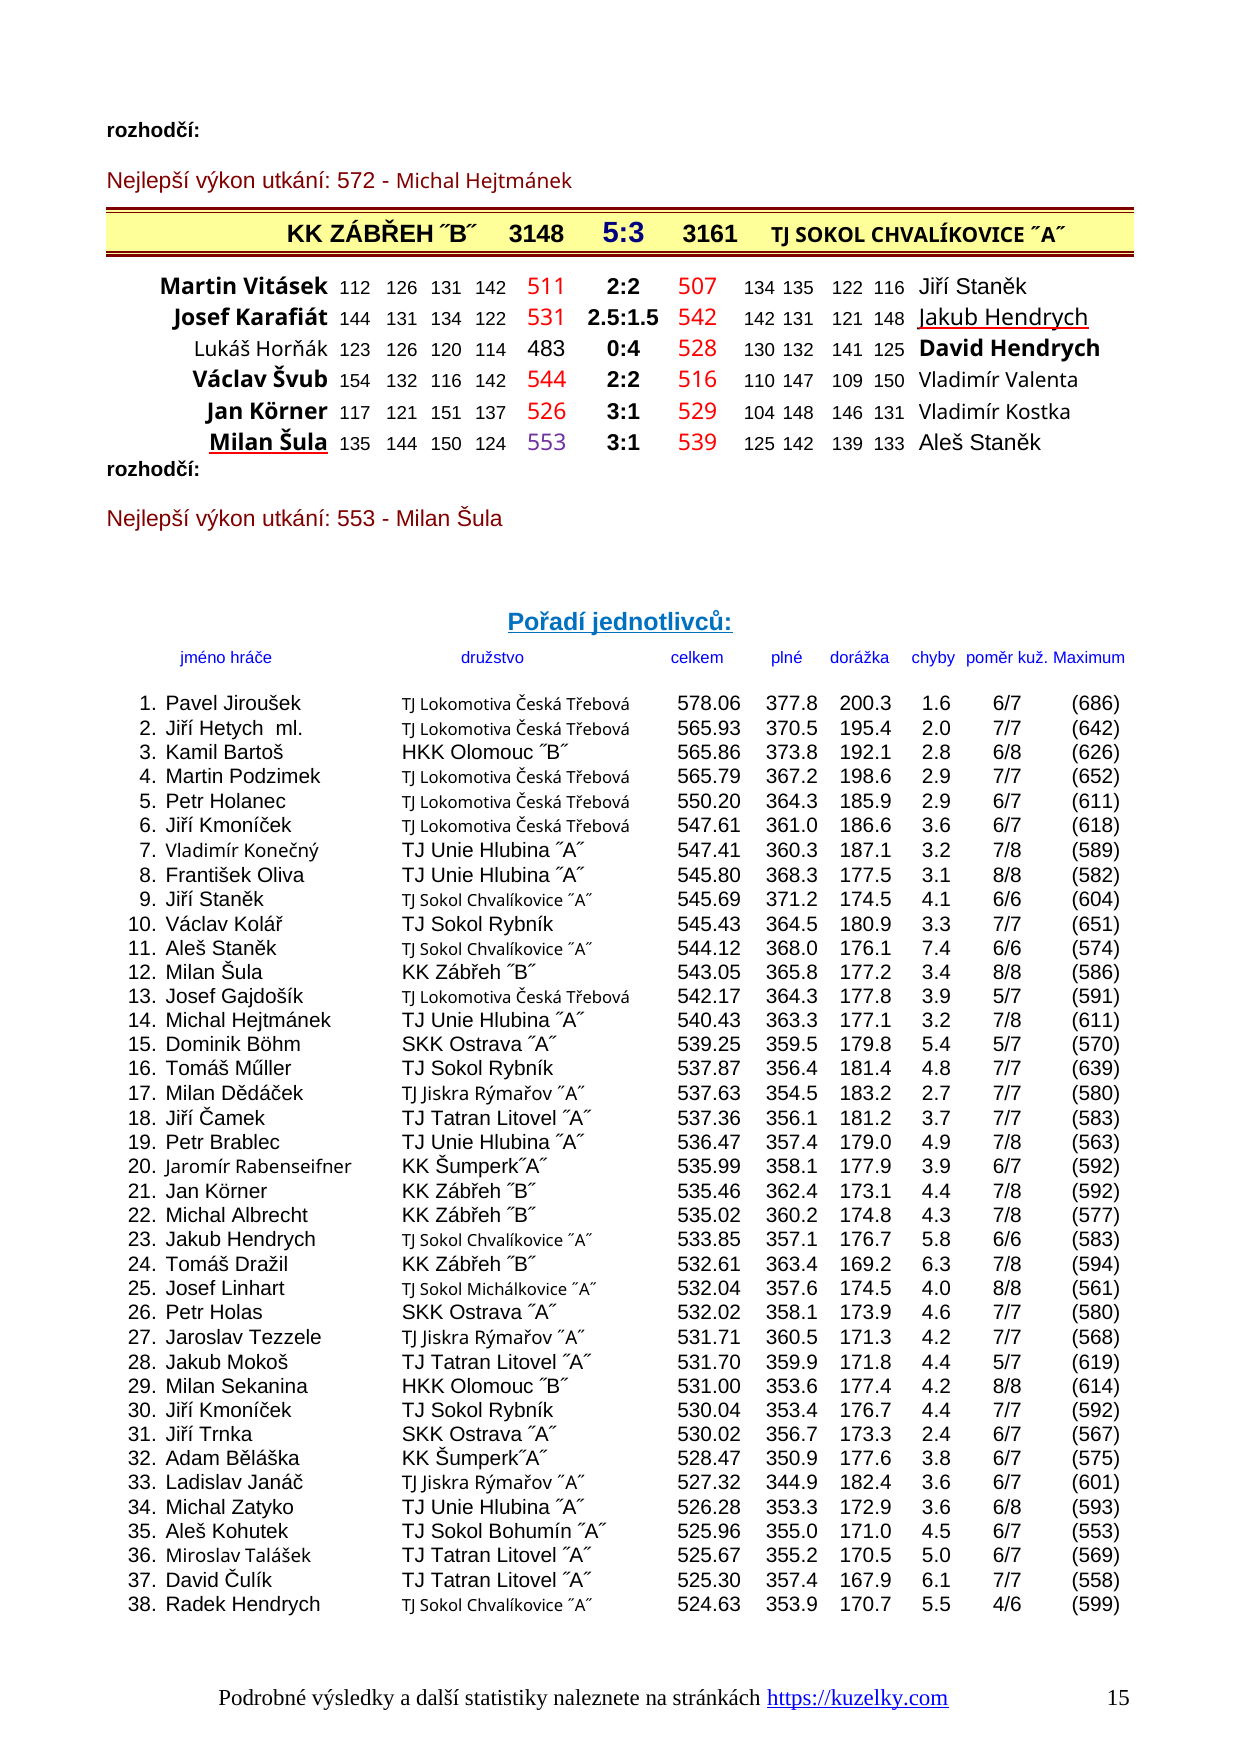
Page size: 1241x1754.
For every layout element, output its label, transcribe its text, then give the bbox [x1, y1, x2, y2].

text 26. Petr Holas SKK Ostrava ˝A˝ 532.02 358.1 173.9 4.6 7/7 (580) [106, 1300, 1134, 1324]
text 17. Milan Dědáček TJ Jiskra Rýmařov ˝A˝ 537.63 354.5 183.2 2.7 7/7 (580) [106, 1080, 1134, 1106]
text Jan Körner 117 121 151 137 526 3:1 529 104 148 146 131 Vladimír Kostka [106, 395, 1134, 426]
text 37. David Čulík TJ Tatran Litovel ˝A˝ 525.30 357.4 167.9 6.1 7/7 (558) [106, 1568, 1134, 1592]
text 4. Martin Podzimek TJ Lokomotiva Česká Třebová 565.79 367.2 198.6 2.9 7/7 (652) [106, 764, 1134, 788]
text 31. Jiří Trnka SKK Ostrava ˝A˝ 530.02 356.7 173.3 2.4 6/7 (567) [106, 1421, 1134, 1445]
text 25. Josef Linhart TJ Sokol Michálkovice ˝A˝ 532.04 357.6 174.5 4.0 8/8 (561) [106, 1276, 1134, 1300]
text 15. Dominik Böhm SKK Ostrava ˝A˝ 539.25 359.5 179.8 5.4 5/7 (570) [106, 1032, 1134, 1056]
text 29. Milan Sekanina HKK Olomouc ˝B˝ 531.00 353.6 177.4 4.2 8/8 (614) [106, 1373, 1134, 1397]
text 36. Miroslav Talášek TJ Tatran Litovel ˝A˝ 525.67 355.2 170.5 5.0 6/7 (569) [106, 1543, 1134, 1568]
text 10. Václav Kolář TJ Sokol Rybník 545.43 364.5 180.9 3.3 7/7 (651) [106, 911, 1134, 935]
text 11. Aleš Staněk TJ Sokol Chvalíkovice ˝A˝ 544.12 368.0 176.1 7.4 6/6 (574) [106, 935, 1134, 960]
text Lukáš Horňák 123 126 120 114 483 0:4 528 130 132 141 125 David Hendrych [106, 332, 1134, 363]
text Milan Šula 135 144 150 124 553 3:1 539 125 142 139 133 Aleš Staněk [106, 426, 1134, 457]
text 24. Tomáš Dražil KK Zábřeh ˝B˝ 532.61 363.4 169.2 6.3 7/8 (594) [106, 1252, 1134, 1276]
text Martin Vitásek 112 126 131 142 511 2:2 507 134 135 122 116 Jiří Staněk [106, 270, 1134, 301]
text KK Zábřeh ˝B˝ 3148 5:3 3161 TJ Sokol Chvalíkovice ˝A˝ [106, 213, 1134, 251]
text 7. Vladimír Konečný TJ Unie Hlubina ˝A˝ 547.41 360.3 187.1 3.2 7/8 (589) [106, 837, 1134, 863]
text Pořadí jednotlivců: [94, 607, 1145, 636]
text rozhodčí: [106, 457, 1134, 481]
text 32. Adam Běláška KK Šumperk˝A˝ 528.47 350.9 177.6 3.8 6/7 (575) [106, 1445, 1134, 1469]
text 33. Ladislav Janáč TJ Jiskra Rýmařov ˝A˝ 527.32 344.9 182.4 3.6 6/7 (601) [106, 1469, 1134, 1495]
text 13. Josef Gajdošík TJ Lokomotiva Česká Třebová 542.17 364.3 177.8 3.9 5/7 (591) [106, 984, 1134, 1008]
text 2. Jiří Hetych ml. TJ Lokomotiva Česká Třebová 565.93 370.5 195.4 2.0 7/7 (642) [106, 716, 1134, 740]
text Nejlepší výkon utkání: 553 - Milan Šula [106, 505, 1134, 531]
text 30. Jiří Kmoníček TJ Sokol Rybník 530.04 353.4 176.7 4.4 7/7 (592) [106, 1397, 1134, 1421]
text 18. Jiří Čamek TJ Tatran Litovel ˝A˝ 537.36 356.1 181.2 3.7 7/7 (583) [106, 1106, 1134, 1130]
text 12. Milan Šula KK Zábřeh ˝B˝ 543.05 365.8 177.2 3.4 8/8 (586) [106, 960, 1134, 984]
text 21. Jan Körner KK Zábřeh ˝B˝ 535.46 362.4 173.1 4.4 7/8 (592) [106, 1179, 1134, 1203]
text 3. Kamil Bartoš HKK Olomouc ˝B˝ 565.86 373.8 192.1 2.8 6/8 (626) [106, 740, 1134, 764]
text Nejlepší výkon utkání: 572 - Michal Hejtmánek [106, 166, 1134, 194]
text 5. Petr Holanec TJ Lokomotiva Česká Třebová 550.20 364.3 185.9 2.9 6/7 (611) [106, 788, 1134, 813]
text 20. Jaromír Rabenseifner KK Šumperk˝A˝ 535.99 358.1 177.9 3.9 6/7 (592) [106, 1154, 1134, 1179]
text 34. Michal Zatyko TJ Unie Hlubina ˝A˝ 526.28 353.3 172.9 3.6 6/8 (593) [106, 1495, 1134, 1519]
text rozhodčí: [106, 118, 1134, 142]
text 6. Jiří Kmoníček TJ Lokomotiva Česká Třebová 547.61 361.0 186.6 3.6 6/7 (618) [106, 813, 1134, 837]
text 22. Michal Albrecht KK Zábřeh ˝B˝ 535.02 360.2 174.8 4.3 7/8 (577) [106, 1203, 1134, 1227]
text jméno hráče družstvo celkem plné dorážka chyby poměr kuž. Maximum [106, 648, 1134, 667]
text 19. Petr Brablec TJ Unie Hlubina ˝A˝ 536.47 357.4 179.0 4.9 7/8 (563) [106, 1130, 1134, 1154]
text Václav Švub 154 132 116 142 544 2:2 516 110 147 109 150 Vladimír Valenta [106, 363, 1134, 395]
text 8. František Oliva TJ Unie Hlubina ˝A˝ 545.80 368.3 177.5 3.1 8/8 (582) [106, 863, 1134, 887]
text 28. Jakub Mokoš TJ Tatran Litovel ˝A˝ 531.70 359.9 171.8 4.4 5/7 (619) [106, 1349, 1134, 1373]
text Josef Karafiát 144 131 134 122 531 2.5:1.5 542 142 131 121 148 Jakub Hendrych [106, 301, 1134, 332]
text 23. Jakub Hendrych TJ Sokol Chvalíkovice ˝A˝ 533.85 357.1 176.7 5.8 6/6 (583) [106, 1227, 1134, 1252]
text 9. Jiří Staněk TJ Sokol Chvalíkovice ˝A˝ 545.69 371.2 174.5 4.1 6/6 (604) [106, 887, 1134, 911]
text 35. Aleš Kohutek TJ Sokol Bohumín ˝A˝ 525.96 355.0 171.0 4.5 6/7 (553) [106, 1519, 1134, 1543]
text 27. Jaroslav Tezzele TJ Jiskra Rýmařov ˝A˝ 531.71 360.5 171.3 4.2 7/7 (568) [106, 1324, 1134, 1349]
text 1. Pavel Jiroušek TJ Lokomotiva Česká Třebová 578.06 377.8 200.3 1.6 6/7 (686) [106, 691, 1134, 716]
text 14. Michal Hejtmánek TJ Unie Hlubina ˝A˝ 540.43 363.3 177.1 3.2 7/8 (611) [106, 1008, 1134, 1032]
text 38. Radek Hendrych TJ Sokol Chvalíkovice ˝A˝ 524.63 353.9 170.7 5.5 4/6 (599) [106, 1592, 1134, 1617]
text 16. Tomáš Műller TJ Sokol Rybník 537.87 356.4 181.4 4.8 7/7 (639) [106, 1056, 1134, 1080]
